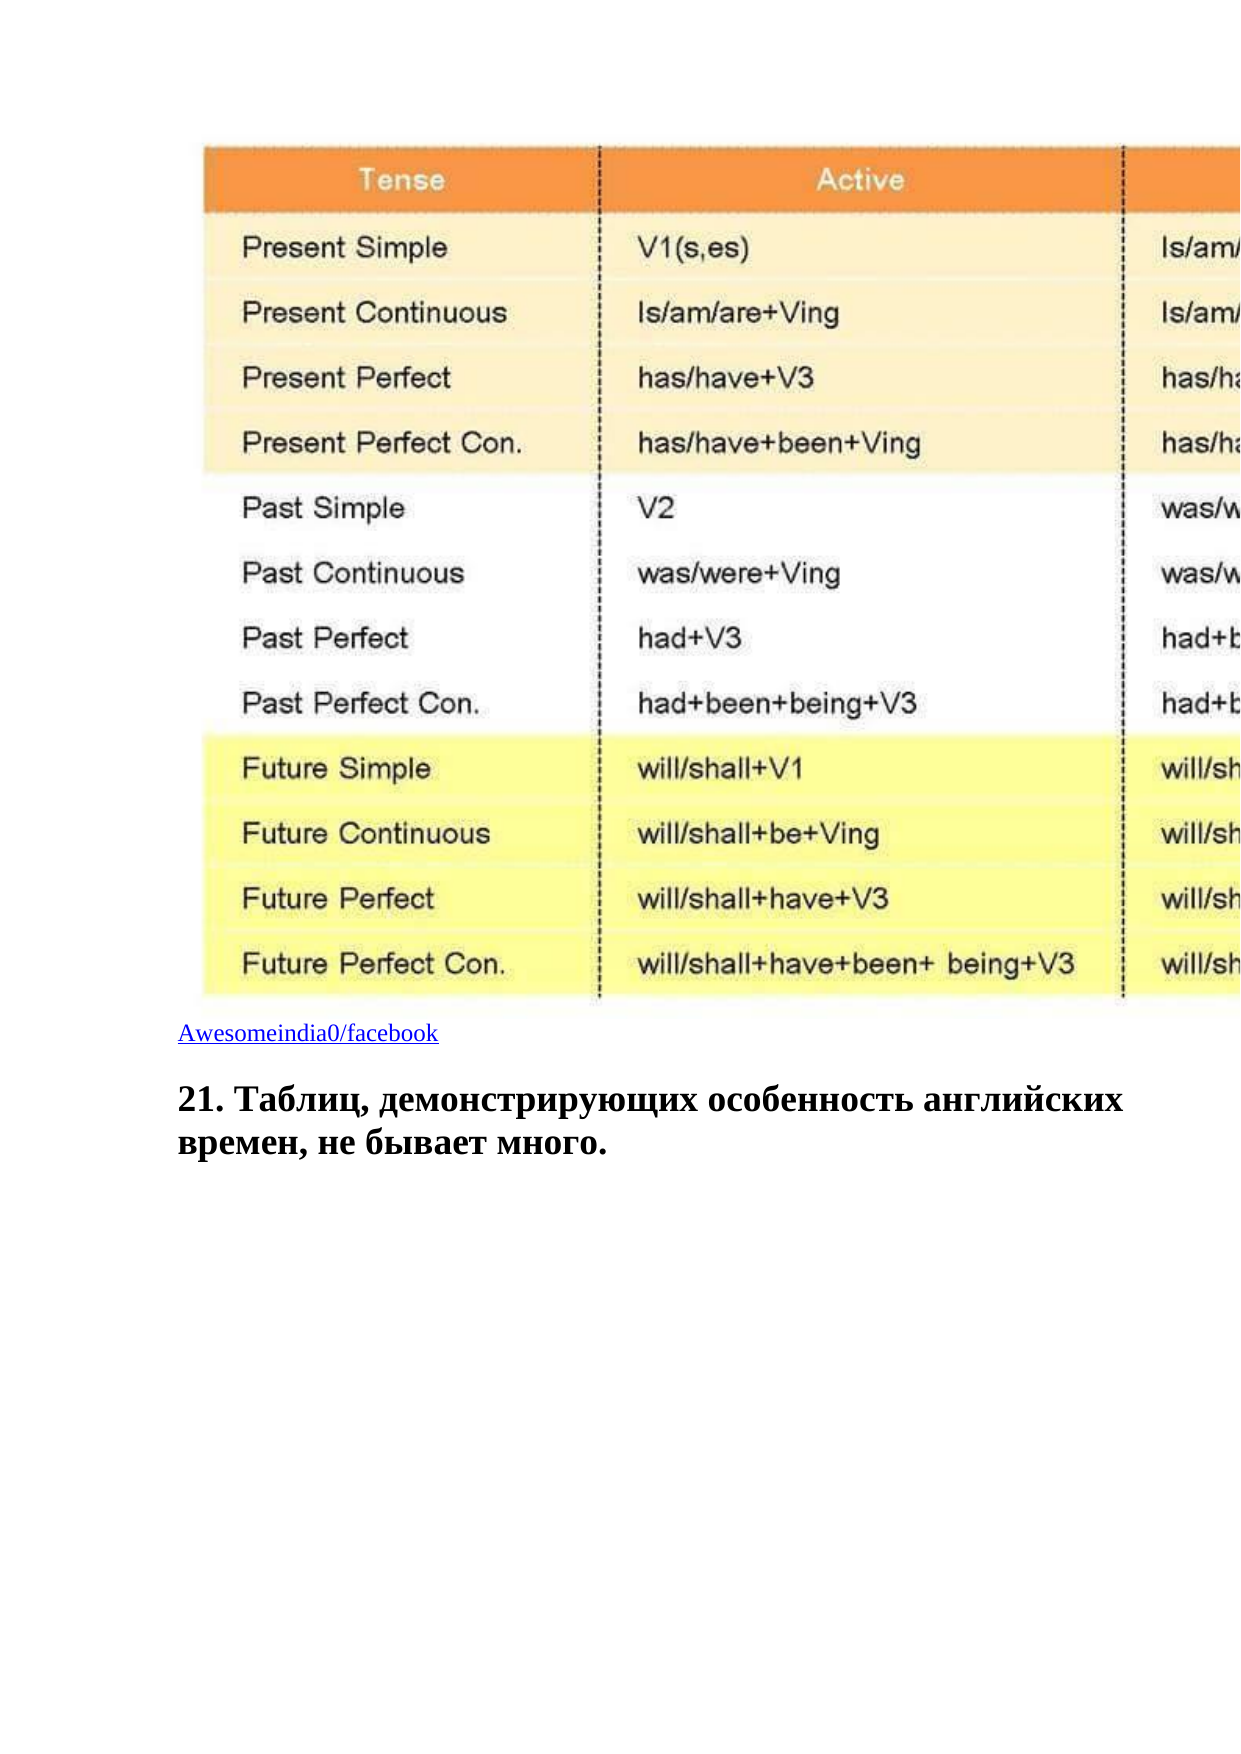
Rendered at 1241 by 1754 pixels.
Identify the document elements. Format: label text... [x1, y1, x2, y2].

picture [177, 118, 1241, 1019]
text Awesomeindia0/facebook [177, 1019, 1152, 1047]
text 21. Таблиц, демонстрирующих особенность английских времен, не бывает много. [177, 1076, 1152, 1162]
